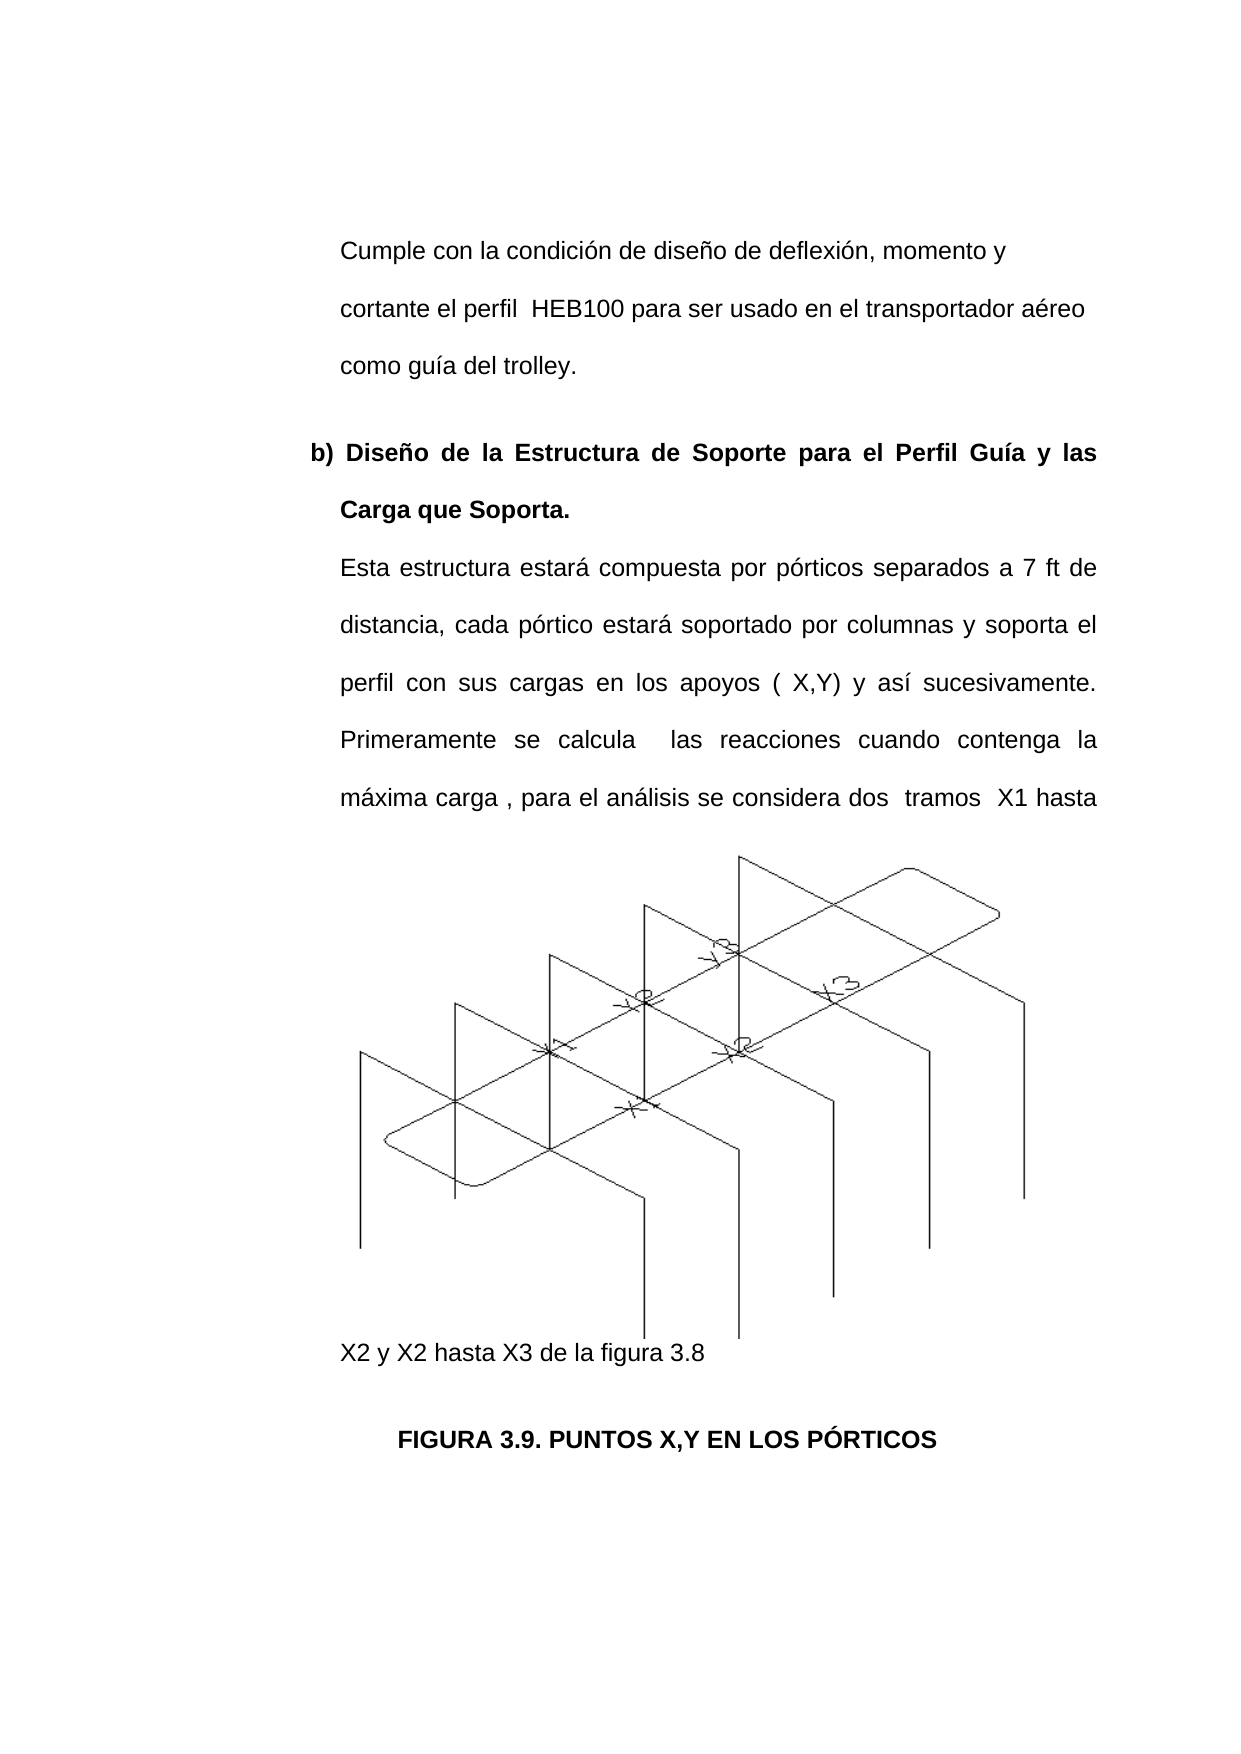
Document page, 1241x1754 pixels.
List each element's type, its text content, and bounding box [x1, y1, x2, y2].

text b) Diseño de de Soporte para el Perfil Guía y las Carga que Soporta. [310, 437, 1098, 524]
text Esta estructura estará compuesta por pórticos separados a de distancia, cada pórtico estará soportado por columnas y soporta el perfil con sus cargas en los apoyos ( X,Y) y así sucesivamente. Primeramente se calcula las reacciones cuando contenga la máxima carga , para el análisis se considera dos tramos X1 hasta X2 y X2 hasta X3 de la figura 3.8 [340, 552, 1098, 1367]
text Cumple con la condición de diseño de deflexión, momento y cortante el perfil HEB100 para ser usado en el transportador aéreo como guía del trolley. [340, 236, 1098, 380]
text FIGURA 3.9. PUNTOS X,Y EN LOS PÓRTICOS [236, 1425, 1098, 1453]
